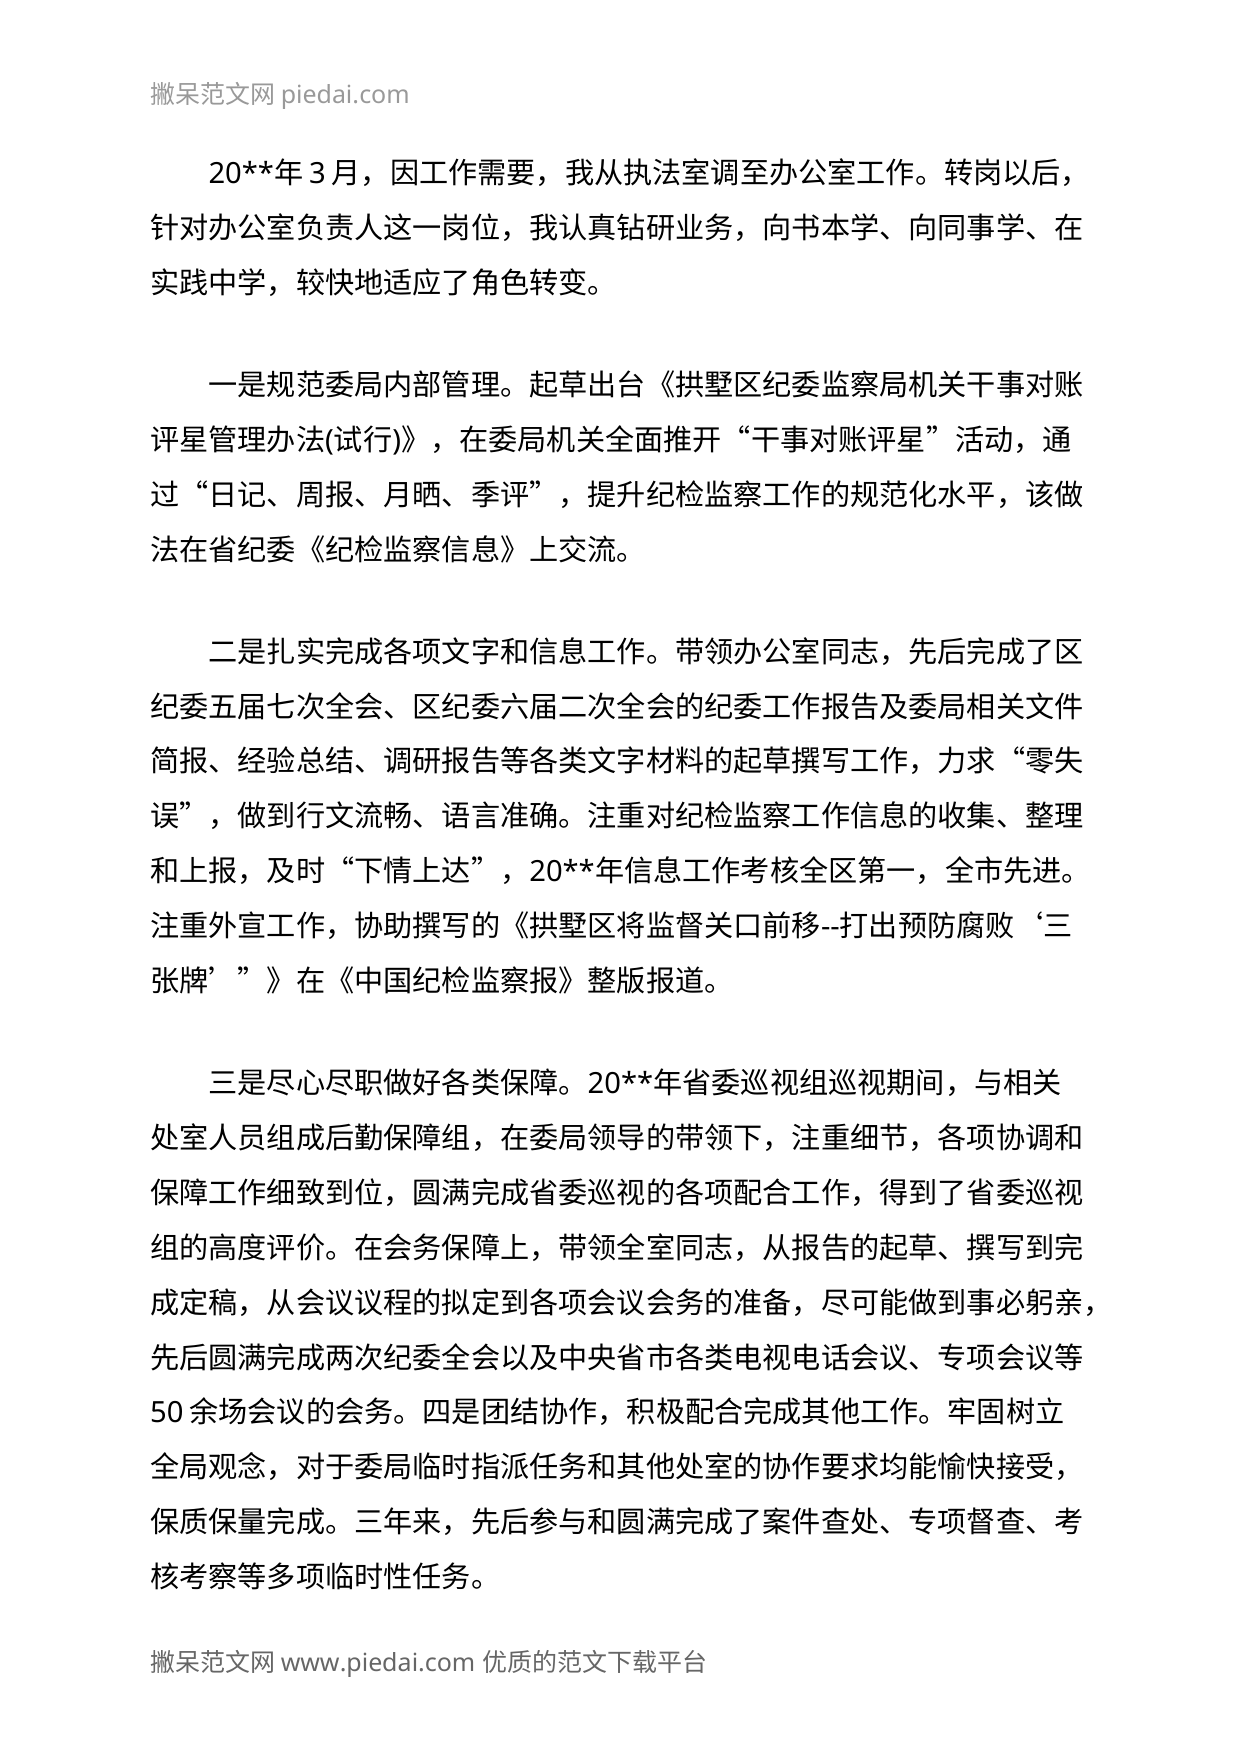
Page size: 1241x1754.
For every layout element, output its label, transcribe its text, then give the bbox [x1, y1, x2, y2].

text 二是扎实完成各项文字和信息工作。带领办公室同志，先后完成了区纪委五届七次全会、区纪委六届二次全会的纪委工作报告及委局相关文件简报、经验总结、调研报告等各类文字材料的起草撰写工作，力求“零失误”，做到行文流畅、语言准确。注重对纪检监察工作信息的收集、整理和上报，及时“下情上达”，20**年信息工作考核全区第一，全市先进。注重外宣工作，协助撰写的《拱墅区将监督关口前移--打出预防腐败‘三张牌’”》在《中国纪检监察报》整版报道。 [150, 628, 1090, 1000]
text 一是规范委局内部管理。起草出台《拱墅区纪委监察局机关干事对账评星管理办法(试行)》，在委局机关全面推开“干事对账评星”活动，通过“日记、周报、月晒、季评”，提升纪检监察工作的规范化水平，该做法在省纪委《纪检监察信息》上交流。 [150, 362, 1090, 569]
text 三是尽心尽职做好各类保障。20**年省委巡视组巡视期间，与相关处室人员组成后勤保障组，在委局领导的带领下，注重细节，各项协调和保障工作细致到位，圆满完成省委巡视的各项配合工作，得到了省委巡视组的高度评价。在会务保障上，带领全室同志，从报告的起草、撰写到完成定稿，从会议议程的拟定到各项会议会务的准备，尽可能做到事必躬亲，先后圆满完成两次纪委全会以及中央省市各类电视电话会议、专项会议等50余场会议的会务。四是团结协作，积极配合完成其他工作。牢固树立全局观念，对于委局临时指派任务和其他处室的协作要求均能愉快接受，保质保量完成。三年来，先后参与和圆满完成了案件查处、专项督查、考核考察等多项临时性任务。 [150, 1059, 1090, 1596]
text 20**年3月，因工作需要，我从执法室调至办公室工作。转岗以后，针对办公室负责人这一岗位，我认真钻研业务，向书本学、向同事学、在实践中学，较快地适应了角色转变。 [150, 150, 1090, 302]
